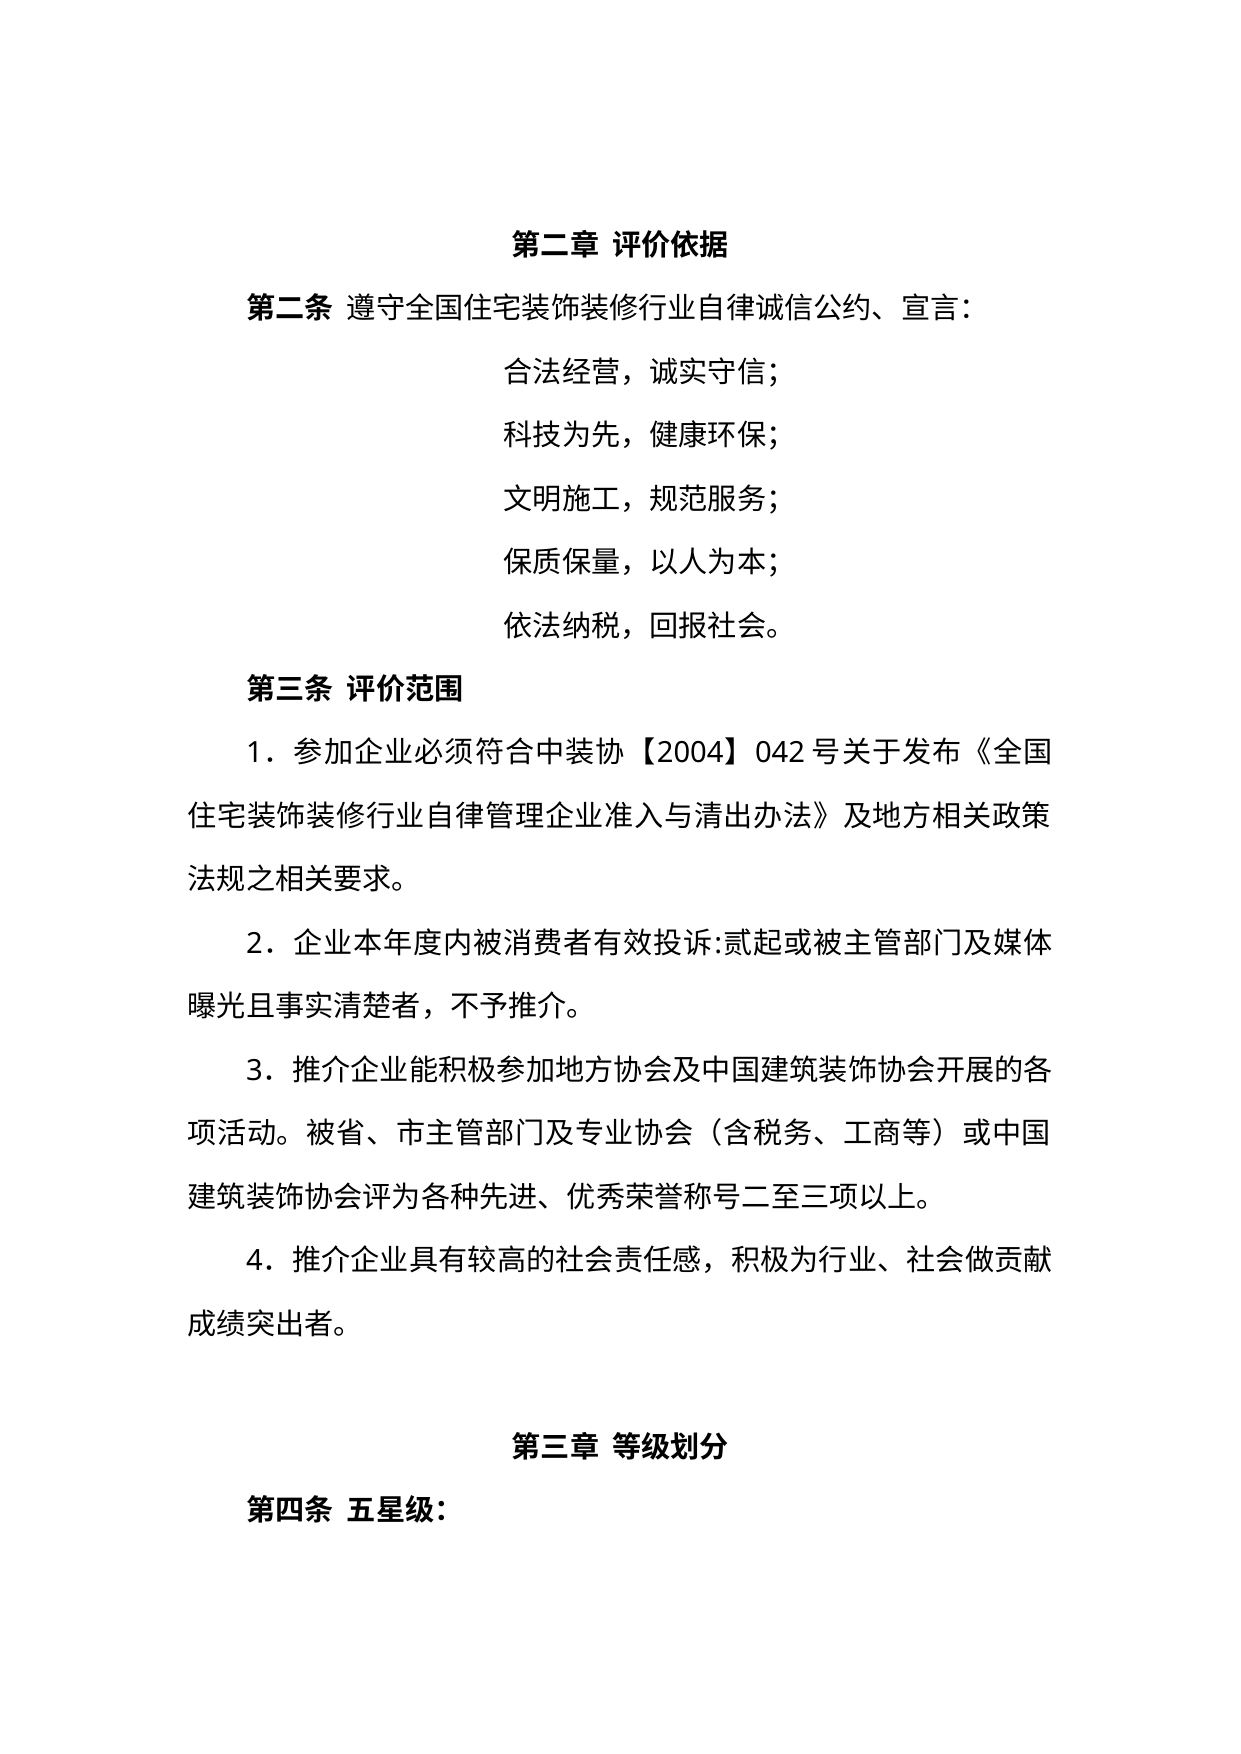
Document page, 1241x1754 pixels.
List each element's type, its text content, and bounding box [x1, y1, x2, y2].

text 保质保量，以人为本； [187, 539, 1053, 581]
text 科技为先，健康环保； [187, 412, 1053, 454]
text 依法纳税，回报社会。 [187, 602, 1053, 644]
text 3．推介企业能积极参加地方协会及中国建筑装饰协会开展的各项活动。被省、市主管部门及专业协会（含税务、工商等）或中国建筑装饰协会评为各种先进、优秀荣誉称号二至三项以上。 [187, 1046, 1053, 1216]
text 第三章 等级划分 [187, 1423, 1053, 1466]
text 第三条 评价范围 [187, 666, 1053, 708]
text 4．推介企业具有较高的社会责任感，积极为行业、社会做贡献成绩突出者。 [187, 1237, 1053, 1343]
text 第二章 评价依据 [187, 221, 1053, 264]
text 第二条 遵守全国住宅装饰装修行业自律诚信公约、宣言： [187, 285, 1053, 327]
text 2．企业本年度内被消费者有效投诉:贰起或被主管部门及媒体曝光且事实清楚者，不予推介。 [187, 919, 1053, 1025]
text 文明施工，规范服务； [187, 475, 1053, 517]
text 1．参加企业必须符合中装协【2004】042号关于发布《全国住宅装饰装修行业自律管理企业准入与清出办法》及地方相关政策法规之相关要求。 [187, 729, 1053, 898]
text 第四条 五星级： [187, 1487, 1053, 1529]
text 合法经营，诚实守信； [187, 348, 1053, 391]
